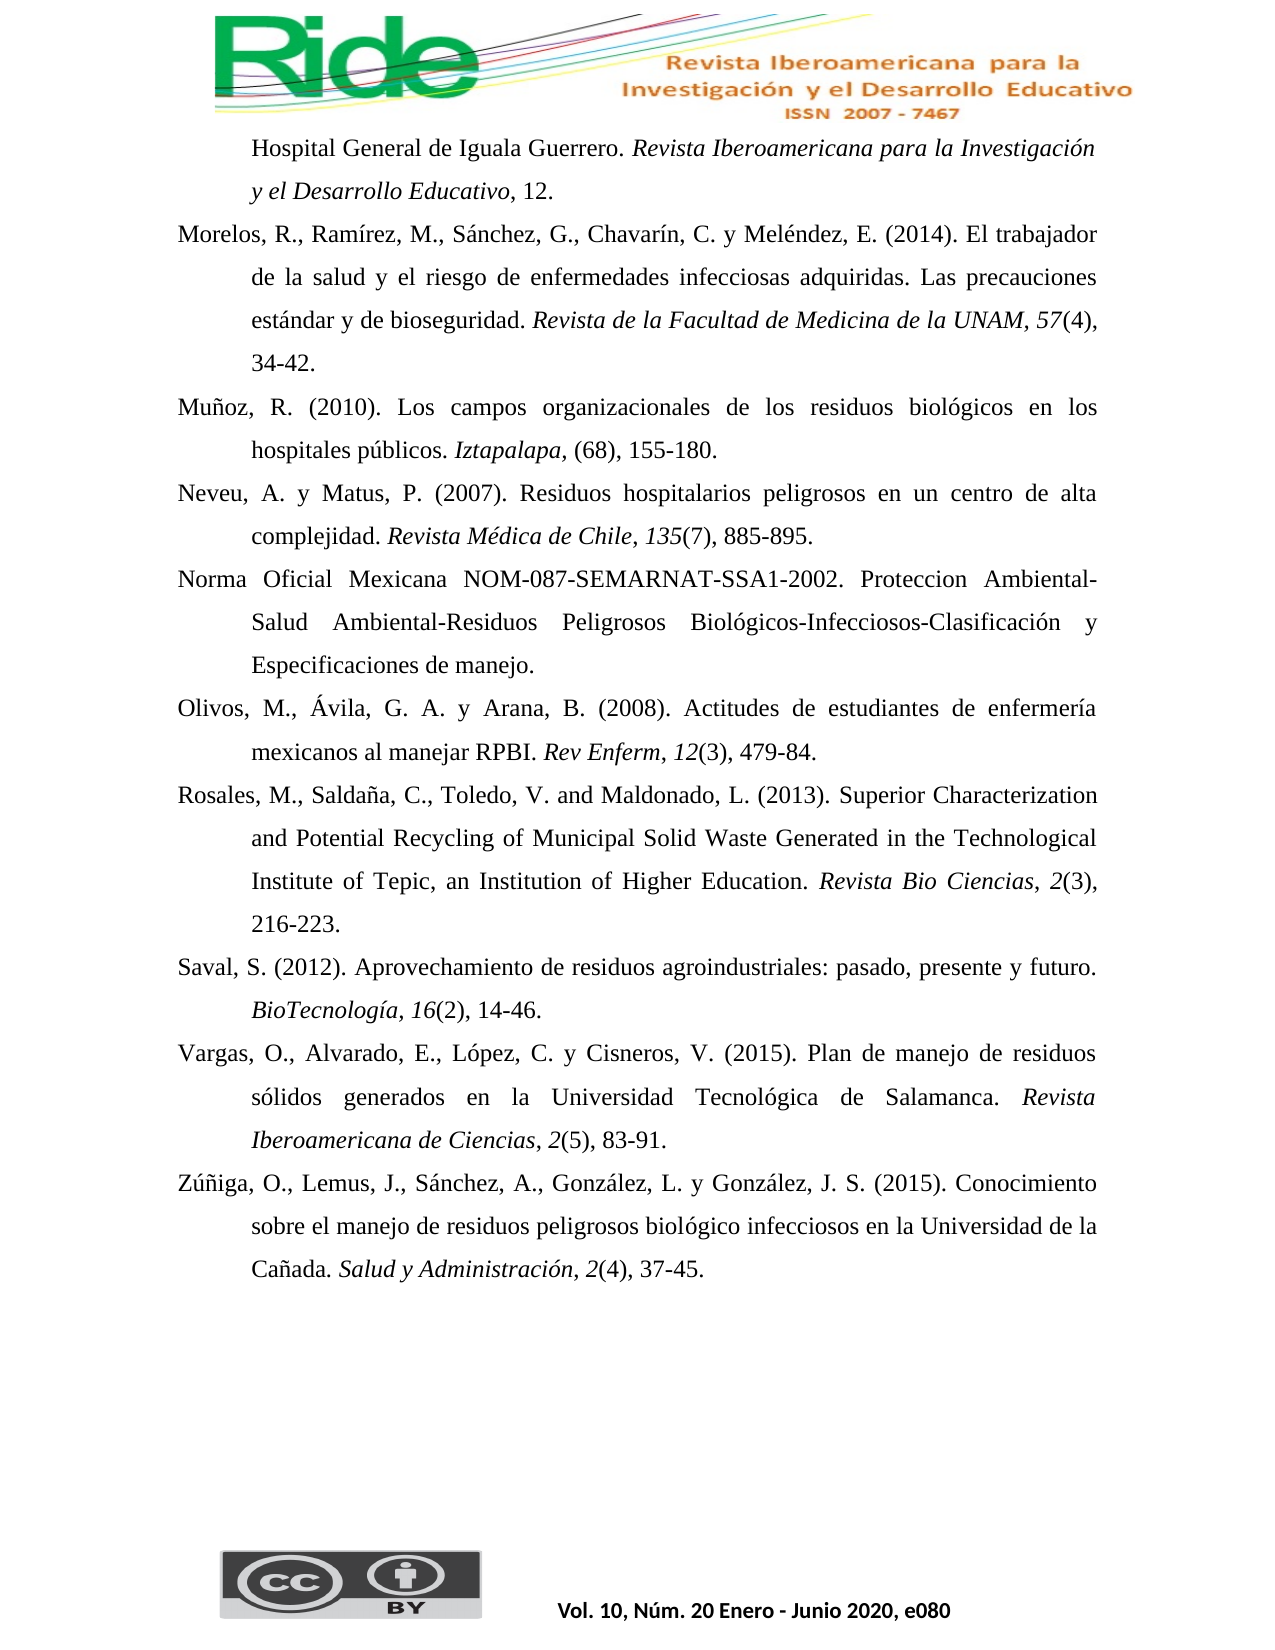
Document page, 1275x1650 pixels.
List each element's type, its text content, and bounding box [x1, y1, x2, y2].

text Olivos, M., Ávila, G. A. y Arana, B. (2008). Actitudes de estudiantes de enfermería mexicanos al manejar RPBI. Rev Enferm, 12(3), 479-84. [177, 693, 1098, 765]
picture [214, 14, 1135, 123]
text Neveu, A. y Matus, P. (2007). Residuos hospitalarios peligrosos en un centro de alta complejidad. Revista Médica de Chile, 135(7), 885-895. [177, 478, 1098, 550]
text Zúñiga, O., Lemus, J., Sánchez, A., González, L. y González, J. S. (2015). Conocimiento sobre el manejo de residuos peligrosos biológico infecciosos en la Universidad de la Cañada. Salud y Administración, 2(4), 37-45. [177, 1168, 1098, 1283]
picture [219, 1550, 483, 1619]
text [177, 133, 1098, 205]
text Morelos, R., Ramírez, M., Sánchez, G., Chavarín, C. y Meléndez, E. (2014). El trabajador de la salud y el riesgo de enfermedades infecciosas adquiridas. Las precauciones estándar y de bioseguridad. Revista de la Facultad de Medicina de la UNAM, 57(4), 34-42. [177, 219, 1098, 377]
text Norma Oficial Mexicana NOM-087-SEMARNAT-SSA1-2002. Proteccion Ambiental-Salud Ambiental-Residuos Peligrosos Biológicos-Infecciosos-Clasificación y Especificaciones de manejo. [177, 564, 1098, 679]
text Vargas, O., Alvarado, E., López, C. y Cisneros, V. (2015). Plan de manejo de residuos sólidos generados en la Universidad Tecnológica de Salamanca. Revista Iberoamericana de Ciencias, 2(5), 83-91. [177, 1038, 1098, 1153]
text Saval, S. (2012). Aprovechamiento de residuos agroindustriales: pasado, presente y futuro. BioTecnología, 16(2), 14-46. [177, 952, 1098, 1024]
text Muñoz, R. (2010). Los campos organizacionales de los residuos biológicos en los hospitales públicos. Iztapalapa, (68), 155-180. [177, 392, 1098, 463]
text Rosales, M., Saldaña, C., Toledo, V. and Maldonado, L. (2013). Superior Characterization and Potential Recycling of Municipal Solid Waste Generated in the Technological Institute of Tepic, an Institution of Higher Education. Revista Bio Ciencias, 2(3), 216-223. [177, 780, 1098, 938]
